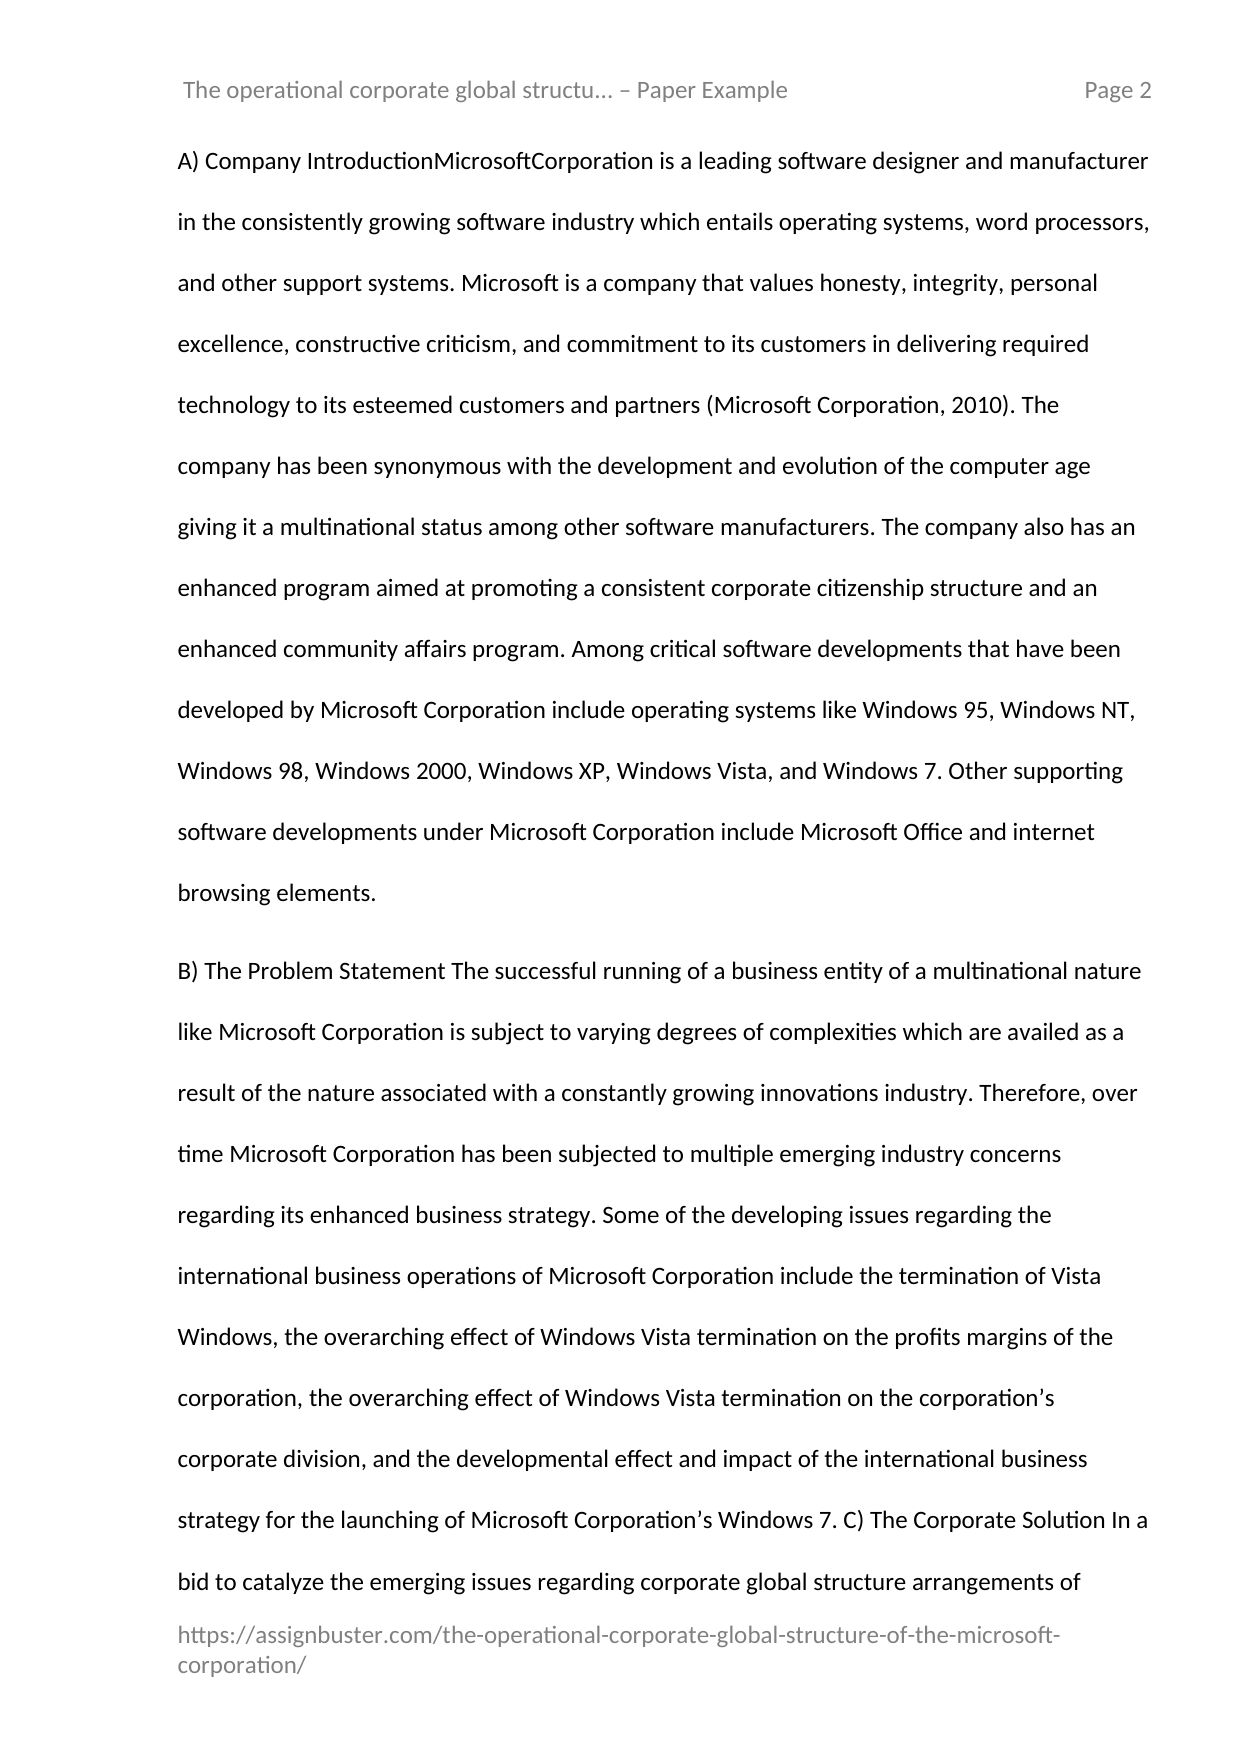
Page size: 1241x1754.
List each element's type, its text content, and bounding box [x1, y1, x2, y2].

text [177, 955, 1152, 1596]
text A) Company IntroductionMicrosoftCorporation is a leading software designer and manufacturer in the consistently growing software industry which entails operating systems, word processors, and other support systems. Microsoft is a company that values honesty, integrity, personal excellence, constructive criticism, and commitment to its customers in delivering required technology to its esteemed customers and partners (Microsoft Corporation, 2010). The company has been synonymous with the development and evolution of the computer age giving it a multinational status among other software manufacturers. The company also has an enhanced program aimed at promoting a consistent corporate citizenship structure and an enhanced community affairs program. Among critical software developments that have been developed by Microsoft Corporation include operating systems like Windows 95, Windows NT, Windows 98, Windows 2000, Windows XP, Windows Vista, and Windows 7. Other supporting software developments under Microsoft Corporation include Microsoft Office and internet browsing elements. [177, 145, 1152, 908]
